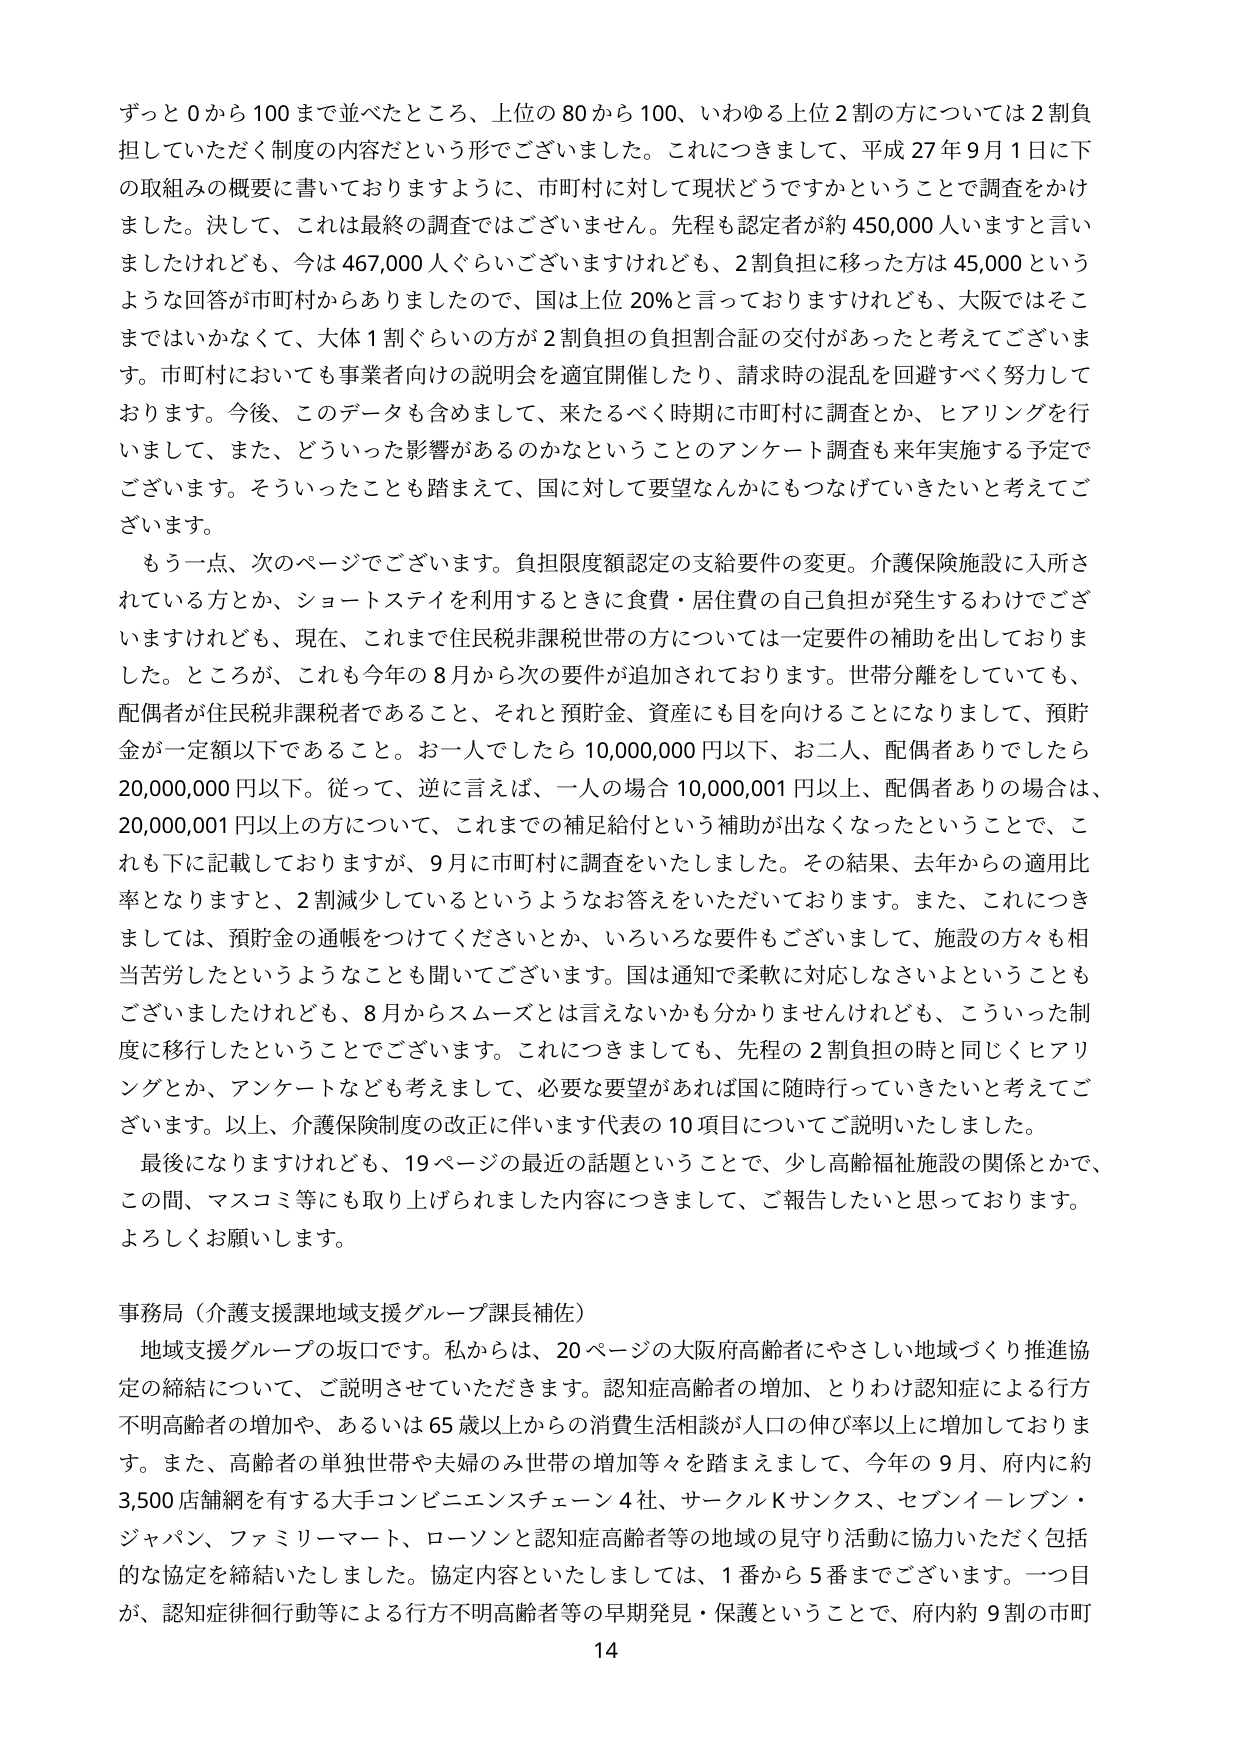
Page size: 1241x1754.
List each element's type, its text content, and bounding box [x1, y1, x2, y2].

text もう一点、次のページでございます。負担限度額認定の支給要件の変更。介護保険施設に入所されている方とか、ショートステイを利用するときに食費・居住費の自己負担が発生するわけでございますけれども、現在、これまで住民税非課税世帯の方については一定要件の補助を出しておりました。ところが、これも今年の8月から次の要件が追加されております。世帯分離をしていても、配偶者が住民税非課税者であること、それと預貯金、資産にも目を向けることになりまして、預貯金が一定額以下であること。お一人でしたら10,000,000円以下、お二人、配偶者ありでしたら20,000,000円以下。従って、逆に言えば、一人の場合10,000,001円以上、配偶者ありの場合は、20,000,001円以上の方について、これまでの補足給付という補助が出なくなったということで、これも下に記載しておりますが、9月に市町村に調査をいたしました。その結果、去年からの適用比率となりますと、2割減少しているというようなお答えをいただいております。また、これにつきましては、預貯金の通帳をつけてくださいとか、いろいろな要件もございまして、施設の方々も相当苦労したというようなことも聞いてございます。国は通知で柔軟に対応しなさいよということもございましたけれども、8月からスムーズとは言えないかも分かりませんけれども、こういった制度に移行したということでございます。これにつきましても、先程の2割負担の時と同じくヒアリングとか、アンケートなども考えまして、必要な要望があれば国に随時行っていきたいと考えてございます。以上、介護保険制度の改正に伴います代表の10項目についてご説明いたしました。 [118, 543, 1092, 1143]
text 最後になりますけれども、19ページの最近の話題ということで、少し高齢福祉施設の関係とかで、この間、マスコミ等にも取り上げられました内容につきまして、ご報告したいと思っております。よろしくお願いします。 [118, 1143, 1092, 1256]
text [118, 1331, 1092, 1631]
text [118, 93, 1092, 543]
text 事務局（介護支援課地域支援グループ課長補佐） [118, 1293, 1092, 1331]
